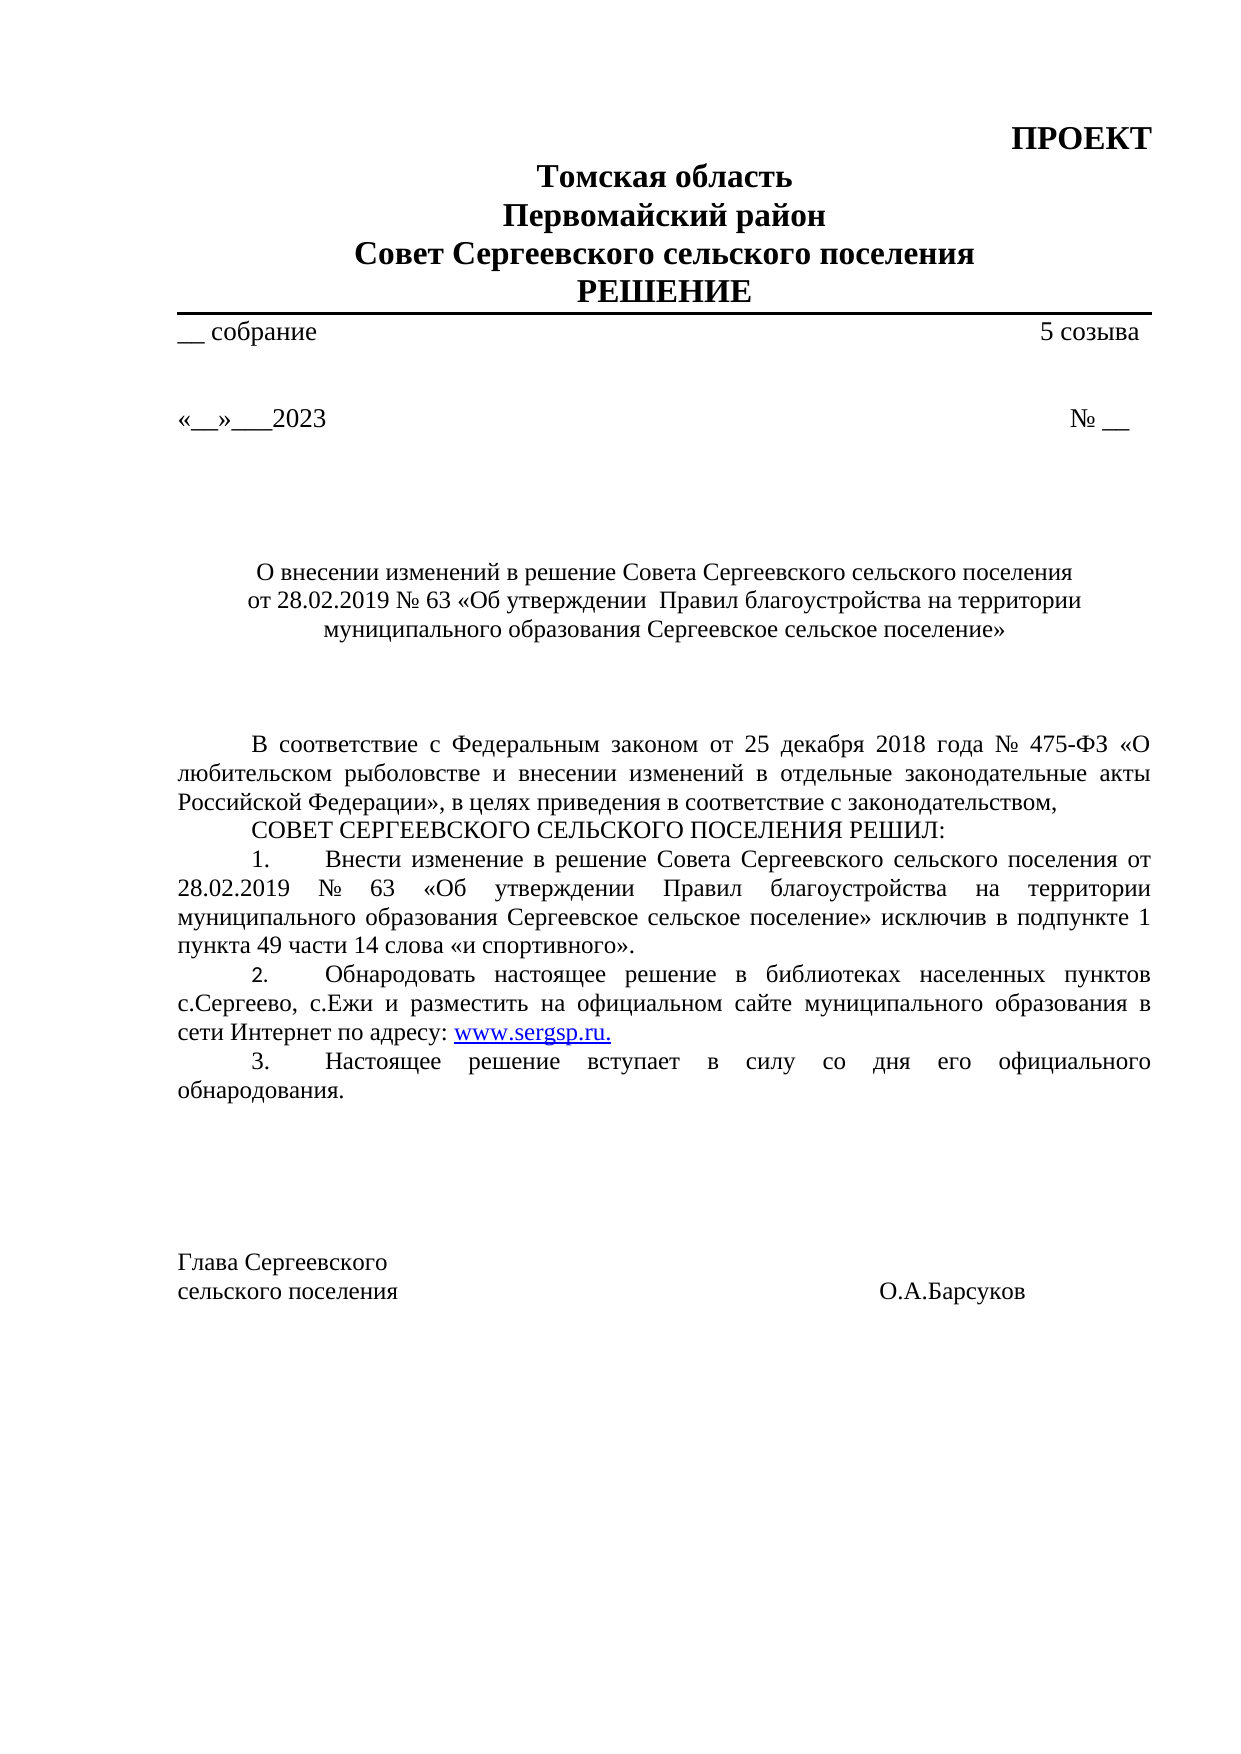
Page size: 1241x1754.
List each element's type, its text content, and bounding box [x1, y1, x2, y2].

list Настоящее решение вступает в силу со дня его официального обнародования. [177, 1046, 1152, 1103]
text В соответствие с Федеральным законом от 25 декабря 2018 года № 475-ФЗ «О любительском рыболовстве и внесении изменений в отдельные законодательные акты Российской Федерации», в целях приведения в соответствие с законодательством, [177, 729, 1152, 816]
list Внести изменение в решение Совета Сергеевского сельского поселения от 28.02.2019 № 63 «Об утверждении Правил благоустройства на территории муниципального образования Сергеевское сельское поселение» исключив в подпункте 1 пункта 49 части 14 слова «и спортивного». [177, 844, 1152, 959]
list Глава Сергеевского [177, 1247, 1152, 1276]
text Томская область [177, 156, 1152, 195]
list сельского поселения О.А.Барсуков [177, 1276, 1152, 1305]
text __ собрание 5 созыва [177, 315, 1152, 346]
text РЕШЕНИЕ [177, 271, 1152, 312]
text от 28.02.2019 № 63 «Об утверждении Правил благоустройства на территории [177, 586, 1152, 614]
text Совет Сергеевского сельского поселения [177, 233, 1152, 271]
text СОВЕТ СЕРГЕЕВСКОГО СЕЛЬСКОГО ПОСЕЛЕНИЯ РЕШИЛ: [177, 816, 1152, 844]
text муниципального образования Сергеевское сельское поселение» [177, 614, 1152, 643]
list Обнародовать настоящее решение в библиотеках населенных пунктов с.Сергеево, с.Ежи и разместить на официальном сайте муниципального образования в сети Интернет по адресу: www.sergsp.ru. [177, 959, 1152, 1046]
text ПРОЕКТ [177, 118, 1152, 156]
text «__»___2023 № __ [177, 402, 1152, 433]
text Первомайский район [177, 195, 1152, 233]
text О внесении изменений в решение Совета Сергеевского сельского поселения [177, 557, 1152, 586]
